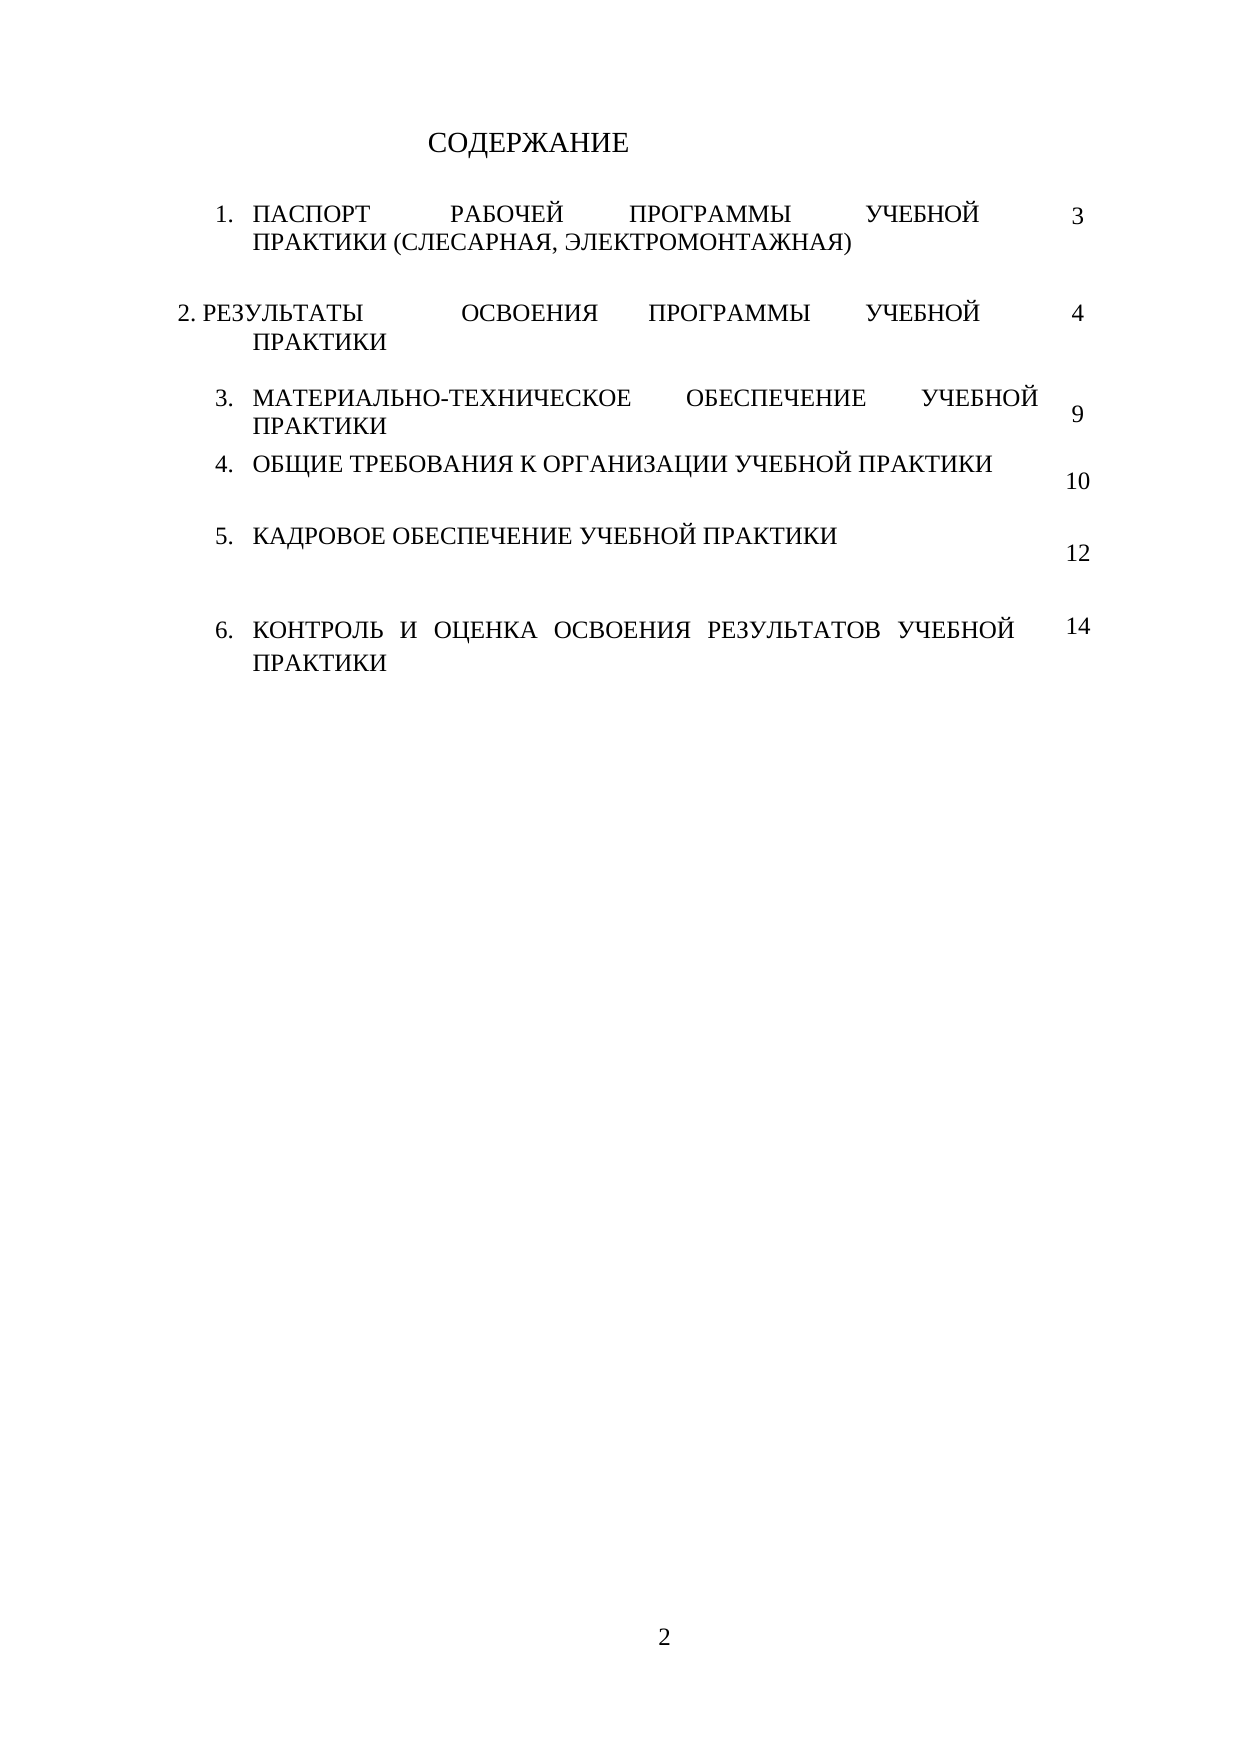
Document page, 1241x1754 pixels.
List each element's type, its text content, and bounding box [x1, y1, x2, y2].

table_cell МАТЕРИАЛЬНО-ТЕХНИЧЕСКОЕ ОБЕСПЕЧЕНИЕ УЧЕБНОЙ ПРАКТИКИ [177, 383, 1039, 449]
table_header ПАСПОРТ РАБОЧЕЙ ПРОГРАММЫ УЧЕБНОЙ ПРАКТИКИ (СЛЕСАРНАЯ, ЭЛЕКТРОМОНТАЖНАЯ) [177, 199, 1039, 282]
table_cell 12 [1039, 521, 1113, 595]
table_cell 2. РЕЗУЛЬТАТЫ ОСВОЕНИЯ ПРОГРАММЫ УЧЕБНОЙ ПРАКТИКИ [177, 282, 1039, 383]
table_cell 10 [1039, 450, 1113, 521]
table_cell ОБЩИЕ ТРЕБОВАНИЯ К ОРГАНИЗАЦИИ УЧЕБНОЙ ПРАКТИКИ [177, 450, 1039, 521]
table_cell 9 [1039, 383, 1113, 449]
table_cell КОНТРОЛЬ И ОЦЕНКА ОСВОЕНИЯ РЕЗУЛЬТАТОВ УЧЕБНОЙ ПРАКТИКИ [177, 595, 1039, 712]
table_header 3 [1039, 199, 1113, 282]
table_cell 14 [1039, 595, 1113, 712]
table_cell 4 [1039, 282, 1113, 383]
table_cell КАДРОВОЕ ОБЕСПЕЧЕНИЕ УЧЕБНОЙ ПРАКТИКИ [177, 521, 1039, 595]
text СОДЕРЖАНИЕ [167, 125, 889, 159]
